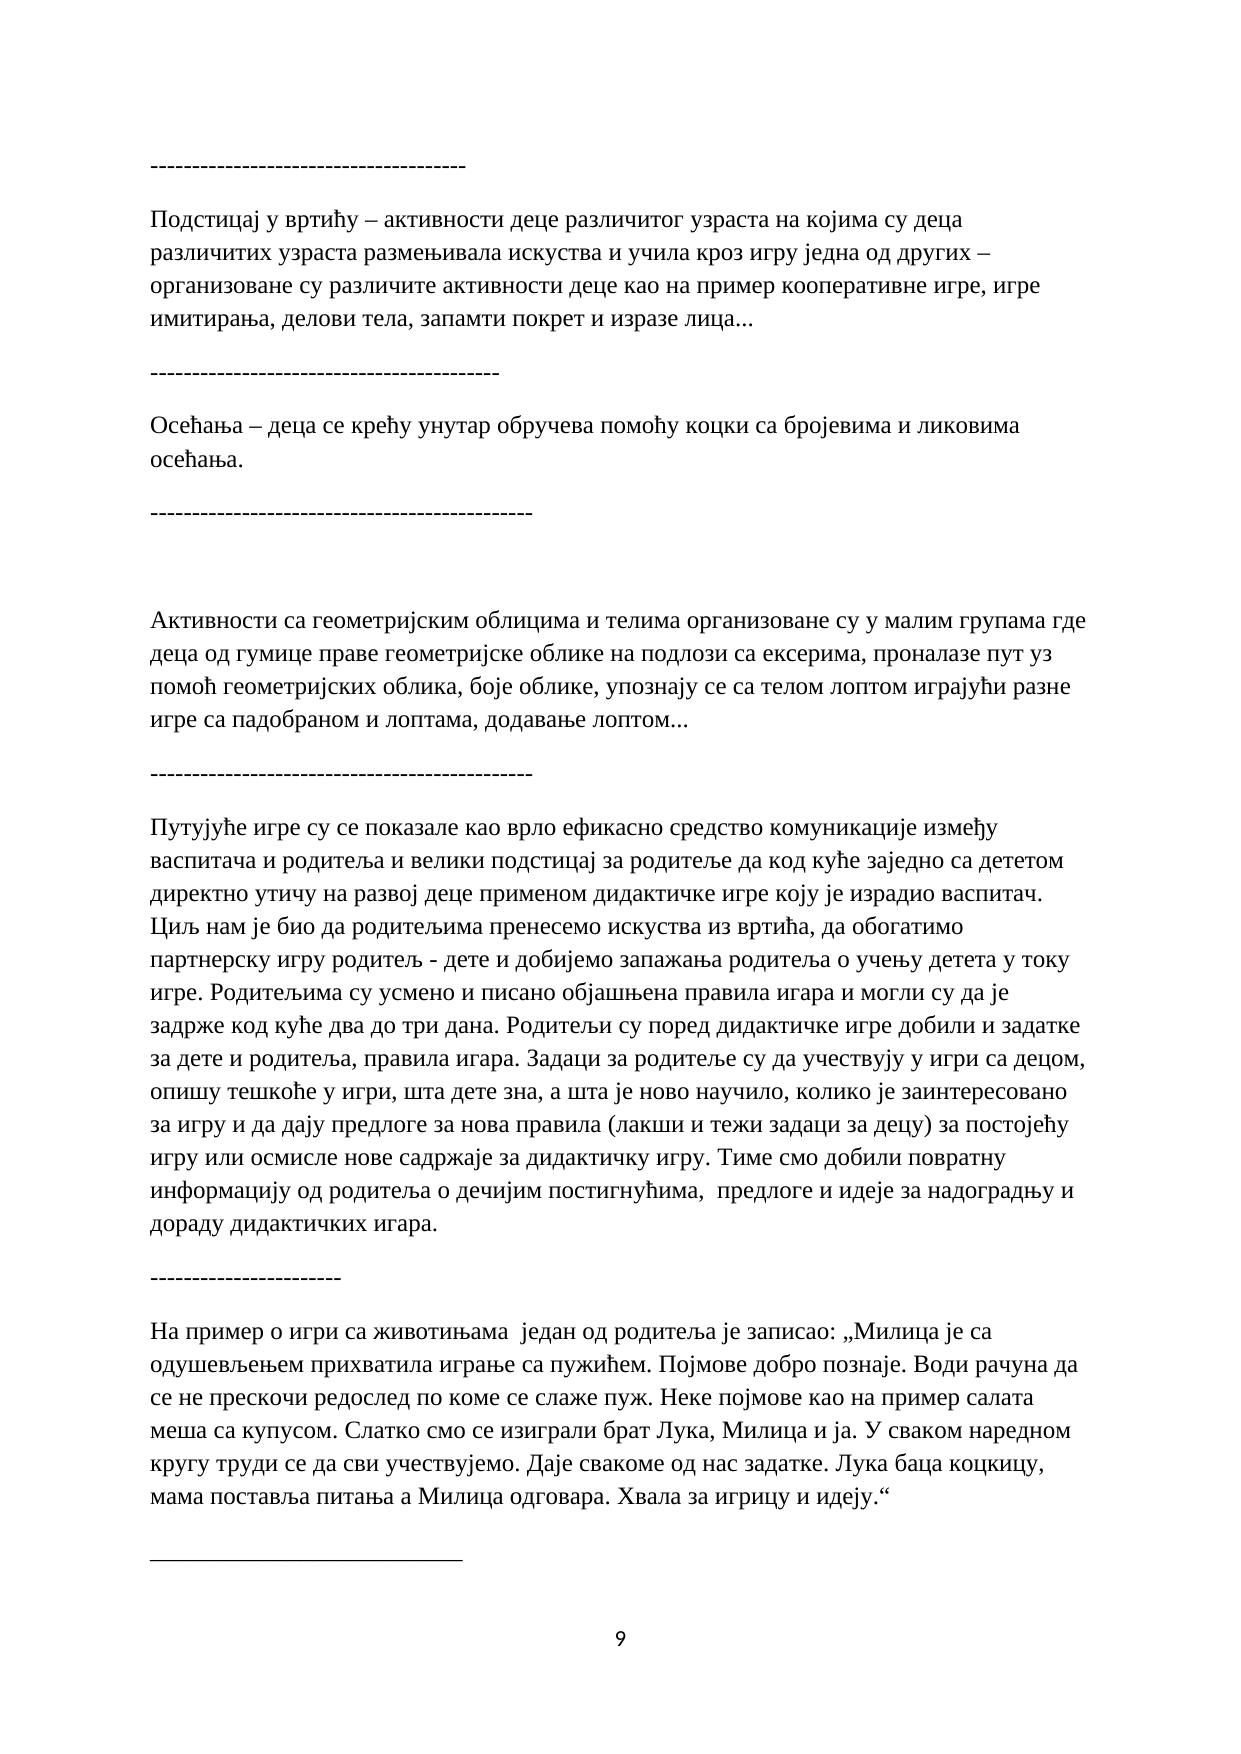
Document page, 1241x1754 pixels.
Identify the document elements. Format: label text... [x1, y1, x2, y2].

text ---------------------------------------------- [150, 758, 1090, 787]
text -------------------------------------- [150, 150, 1090, 179]
text Активности са геометријским облицима и телима организоване су у малим групама где деца од гумице праве геометријске облике на подлози са ексерима, проналазе пут уз помоћ геометријских облика, боје облике, упознају се са телом лоптом играјући разне игре са падобраном и лоптама, додавање лоптом... [150, 605, 1090, 733]
text Осећања – деца се крећу унутар обручева помоћу коцки са бројевима и ликовима осећања. [150, 411, 1090, 472]
text ----------------------- [150, 1262, 1090, 1291]
text ---------------------------------------------- [150, 497, 1090, 526]
text ------------------------------------------ [150, 357, 1090, 386]
text _________________________ [150, 1535, 1090, 1564]
text Путујуће игре су се показале као врло ефикасно средство комуникације између васпитача и родитеља и велики подстицај за родитеље да код куће заједно са дететом директно утичу на развој деце применом дидактичке игре коју је израдио васпитач. Циљ нам је био да родитељима пренесемо искуства из вртића, да обогатимо партнерску игру родитељ - дете и добијемо запажања родитеља о учењу детета у току игре. Родитељима су усмено и писано објашњена правила игара и могли су да је задрже код куће два до три дана. Родитељи су поред дидактичке игре добили и задатке за дете и родитеља, правила игара. Задаци за родитеље су да учествују у игри са децом, опишу тешкоће у игри, шта дете зна, а шта је ново научило, колико је заинтересовано за игру и да дају предлоге за нова правила (лакши и тежи задаци за децу) за постојећу игру или осмисле нове садржаје за дидактичку игру. Тиме смо добили повратну информацију од родитеља о дечијим постигнућима, предлоге и идеје за надоградњу и дораду дидактичких игара. [150, 812, 1090, 1237]
text Подстицај у вртићу – активности деце различитог узраста на којима су деца различитих узраста размењивала искуства и учила кроз игру једна од других – организоване су различите активности деце као на пример кооперативне игре, игре имитирања, делови тела, запамти покрет и изразе лица... [150, 204, 1090, 332]
text На пример о игри са животињама један од родитеља је записао: „Милица је са одушевљењем прихватила играње са пужићем. Појмове добро познаје. Води рачуна да се не прескочи редослед по коме се слаже пуж. Неке појмове као на пример салата меша са купусом. Слатко смо се изиграли брат Лука, Милица и ја. У сваком наредном кругу труди се да сви учествујемо. Даје свакоме од нас задатке. Лука баца коцкицу, мама поставља питања а Милица одговара. Хвала за игрицу и идеју.“ [150, 1316, 1090, 1510]
